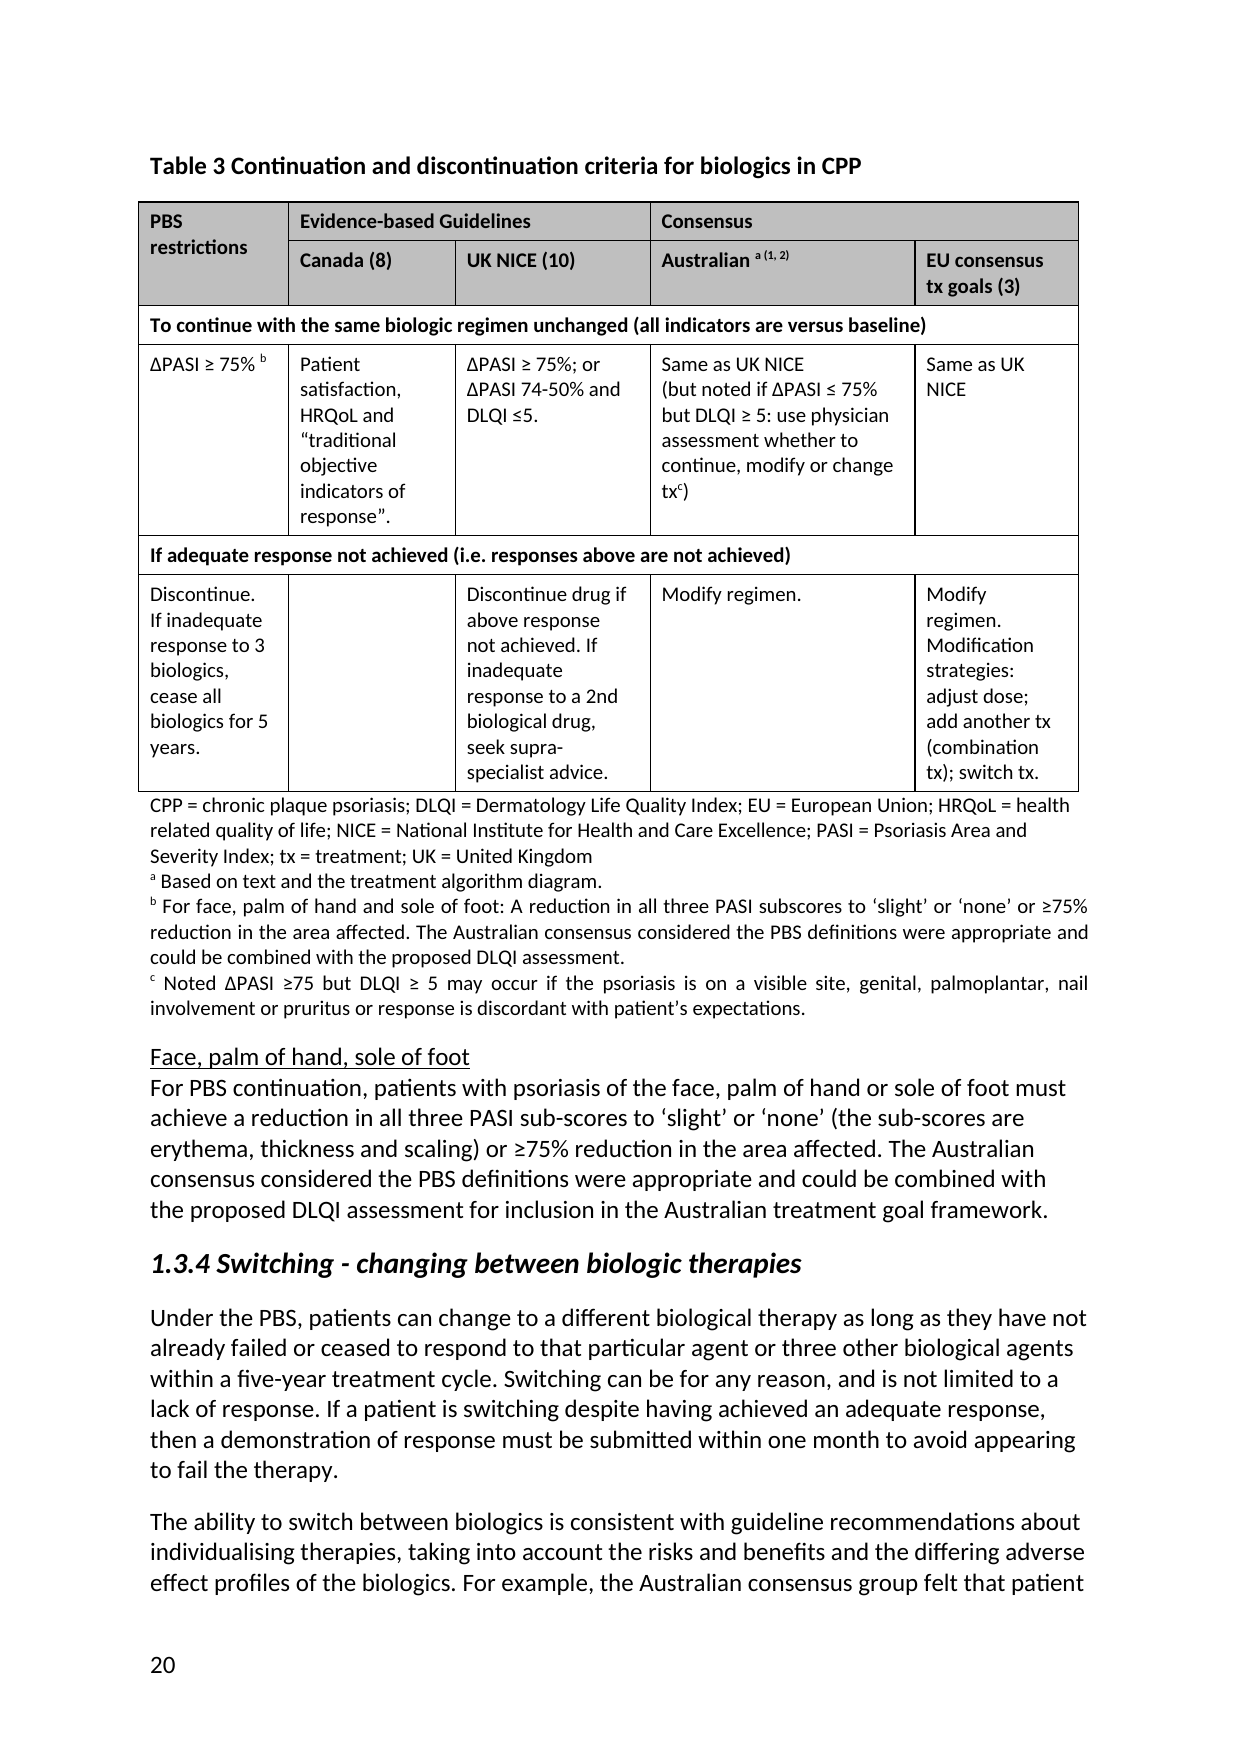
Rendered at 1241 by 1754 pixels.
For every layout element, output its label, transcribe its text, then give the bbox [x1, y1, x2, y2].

text b For face, palm of hand and sole of foot: A reduction in all three PASI subscores to ‘slight’ or ‘none’ or ≥75% reduction in the area affected. The Australian consensus considered the PBS definitions were appropriate and could be combined with the proposed DLQI assessment. [150, 894, 1090, 970]
table_cell EU consensus tx goals (3) [916, 241, 1078, 305]
table_cell ΔPASI ≥ 75% b [139, 345, 288, 535]
table_header PBS restrictions [139, 203, 288, 305]
table_cell Same as UK NICE (but noted if ΔPASI ≤ 75% but DLQI ≥ 5: use physician assessment whether to continue, modify or change txc) [651, 345, 914, 535]
text 1.3.4 Switching - changing between biologic therapies [150, 1246, 1090, 1281]
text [150, 1506, 1090, 1597]
text Under the PBS, patients can change to a different biological therapy as long as they have not already failed or ceased to respond to that particular agent or three other biological agents within a five-year treatment cycle. Switching can be for any reason, and is not limited to a lack of response. If a patient is switching despite having achieved an adequate response, then a demonstration of response must be submitted within one month to avoid appearing to fail the therapy. [150, 1302, 1090, 1485]
table_cell To continue with the same biologic regimen unchanged (all indicators are versus baseline) [139, 306, 1078, 344]
text c Noted ΔPASI ≥75 but DLQI ≥ 5 may occur if the psoriasis is on a visible site, genital, palmoplantar, nail involvement or pruritus or response is discordant with patient’s expectations. [150, 970, 1090, 1021]
table_cell Patient satisfaction, HRQoL and “traditional objective indicators of response”. [289, 345, 455, 535]
table_cell Discontinue. If inadequate response to 3 biologics, cease all biologics for 5 years. [139, 575, 288, 791]
table_header Evidence-based Guidelines [289, 203, 650, 240]
table_cell Canada (8) [289, 241, 455, 305]
text Table 3 Continuation and discontinuation criteria for biologics in CPP [150, 150, 1090, 181]
table_cell If adequate response not achieved (i.e. responses above are not achieved) [139, 536, 1078, 574]
table_cell [289, 575, 455, 791]
table_cell Same as UK NICE [916, 345, 1078, 535]
table_cell Modify regimen. [651, 575, 914, 791]
text a Based on text and the treatment algorithm diagram. [150, 868, 1084, 894]
table_cell UK NICE (10) [456, 241, 650, 305]
text CPP = chronic plaque psoriasis; DLQI = Dermatology Life Quality Index; EU = European Union; HRQoL = health related quality of life; NICE = National Institute for Health and Care Excellence; PASI = Psoriasis Area and Severity Index; tx = treatment; UK = United Kingdom [150, 792, 1084, 868]
table_cell Discontinue drug if above response not achieved. If inadequate response to a 2nd biological drug, seek supra-specialist advice. [456, 575, 650, 791]
table_cell ΔPASI ≥ 75%; or ΔPASI 74-50% and DLQI ≤5. [456, 345, 650, 535]
table_cell Australian a (1, 2) [651, 241, 914, 305]
table_cell Modify regimen. Modification strategies: adjust dose; add another tx (combination tx); switch tx. [916, 575, 1078, 791]
text Face, palm of hand, sole of foot [150, 1042, 1090, 1072]
table_header Consensus [651, 203, 1078, 240]
list For PBS continuation, patients with psoriasis of the face, palm of hand or sole of foot must achieve a reduction in all three PASI sub-scores to ‘slight’ or ‘none’ (the sub-scores are erythema, thickness and scaling) or ≥75% reduction in the area affected. The Australian consensus considered the PBS definitions were appropriate and could be combined with the proposed DLQI assessment for inclusion in the Australian treatment goal framework. [150, 1072, 1084, 1225]
